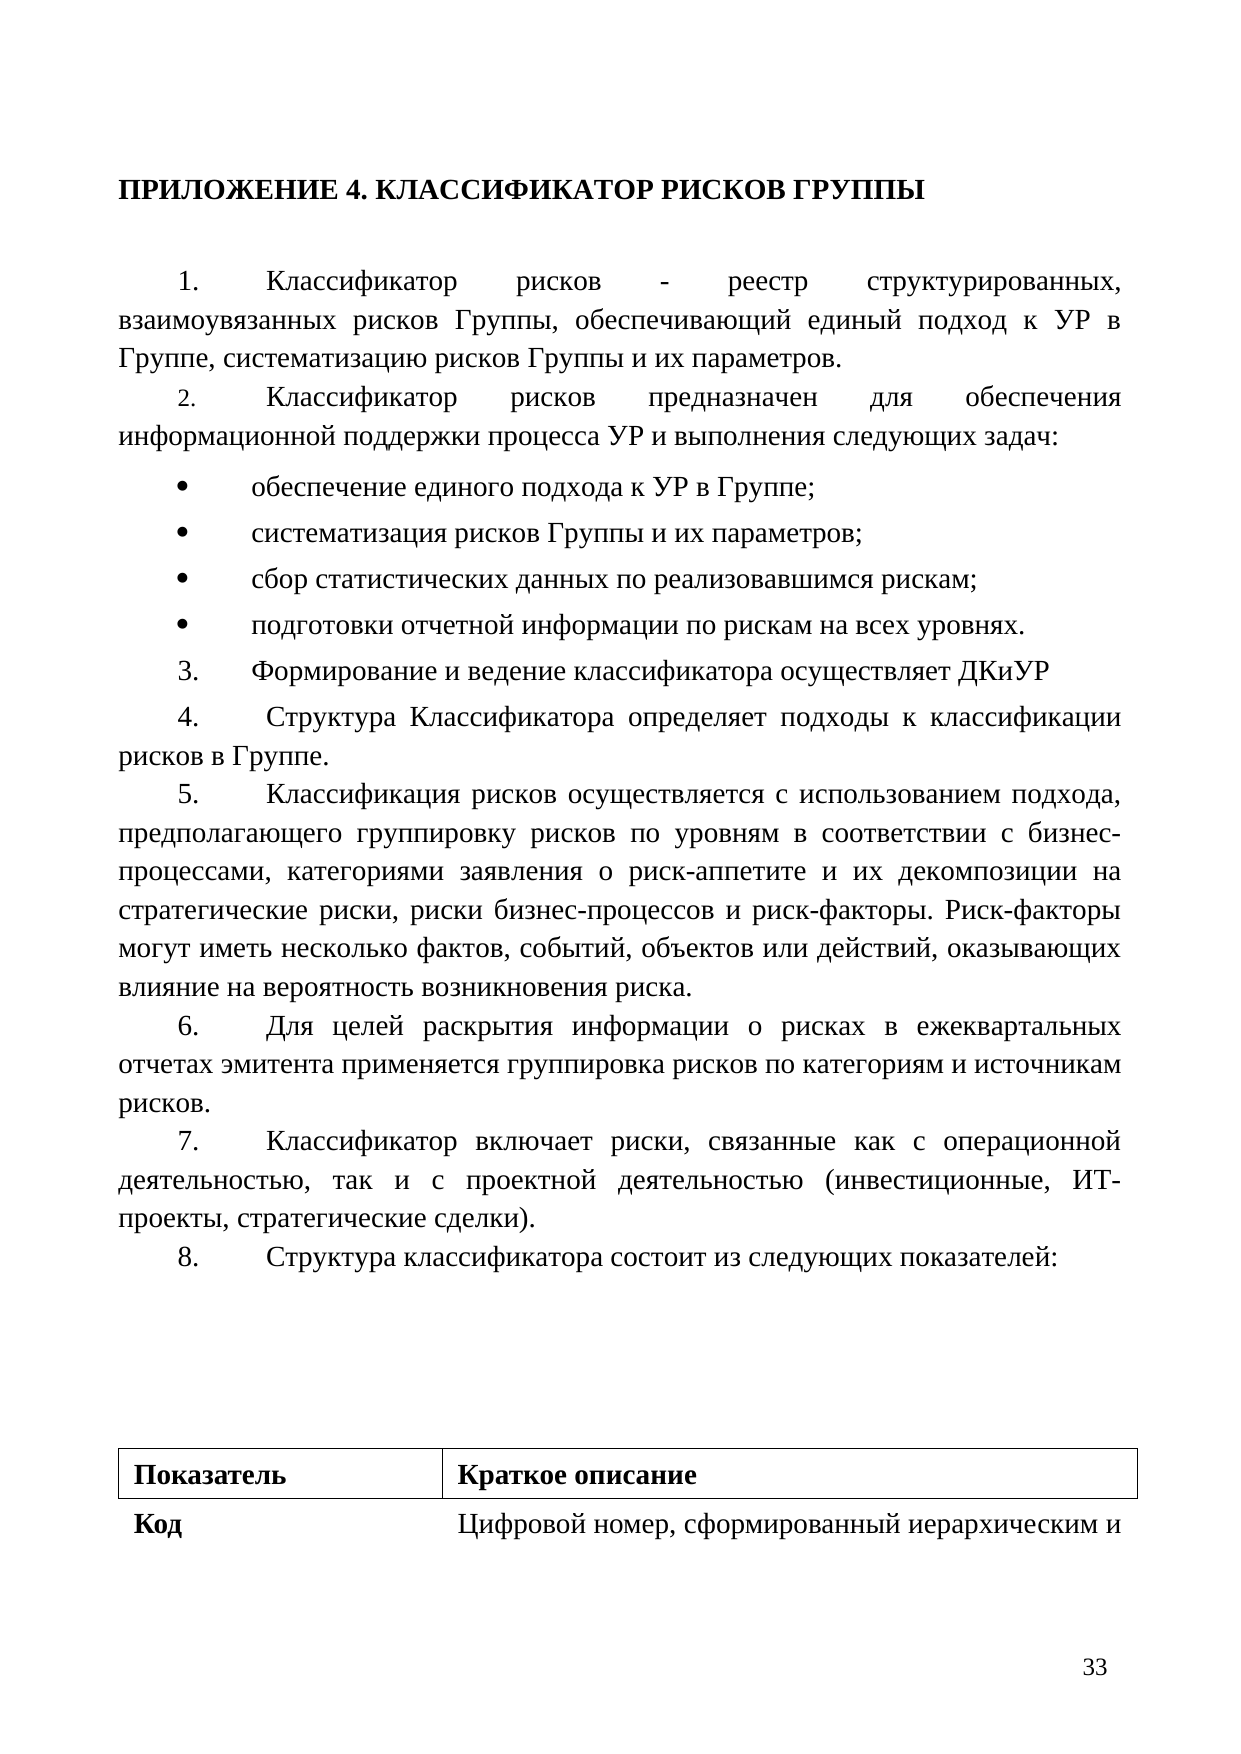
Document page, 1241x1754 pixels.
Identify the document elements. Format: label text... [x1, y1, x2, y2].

list обеспечение единого подхода к УР в Группе; [177, 469, 1122, 502]
list Классификатор включает риски, связанные как с операционной деятельностью, так и с проектной деятельностью (инвестиционные, ИТ-проекты, стратегические сделки). [118, 1123, 1122, 1234]
list Классификатор рисков предназначен для обеспечения информационной поддержки процесса УР и выполнения следующих задач: [118, 379, 1122, 451]
list Для целей раскрытия информации о рисках в ежеквартальных отчетах эмитента применяется группировка рисков по категориям и источникам рисков. [118, 1008, 1122, 1118]
list Структура классификатора состоит из следующих показателей: [118, 1239, 1122, 1272]
table_cell Код [119, 1499, 442, 1571]
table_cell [443, 1499, 1137, 1571]
list сбор статистических данных по реализовавшимся рискам; [177, 561, 1122, 594]
list Структура Классификатора определяет подходы к классификации рисков в Группе. [118, 699, 1122, 771]
table_header Краткое описание [443, 1449, 1137, 1498]
list подготовки отчетной информации по рискам на всех уровнях. [177, 607, 1122, 641]
text ПРИЛОЖЕНИЕ 4. Классификатор рисков Группы [118, 172, 1122, 205]
table_header Показатель [119, 1449, 442, 1498]
list Формирование и ведение классификатора осуществляет ДКиУР [118, 653, 1122, 687]
list систематизация рисков Группы и их параметров; [177, 515, 1122, 548]
list Классификатор рисков - реестр структурированных, взаимоувязанных рисков Группы, обеспечивающий единый подход к УР в Группе, систематизацию рисков Группы и их параметров. [118, 263, 1122, 374]
list Классификация рисков осуществляется с использованием подхода, предполагающего группировку рисков по уровням в соответствии с бизнес-процессами, категориями заявления о риск-аппетите и их декомпозиции на стратегические риски, риски бизнес-процессов и риск-факторы. Риск-факторы могут иметь несколько фактов, событий, объектов или действий, оказывающих влияние на вероятность возникновения риска. [118, 776, 1122, 1003]
